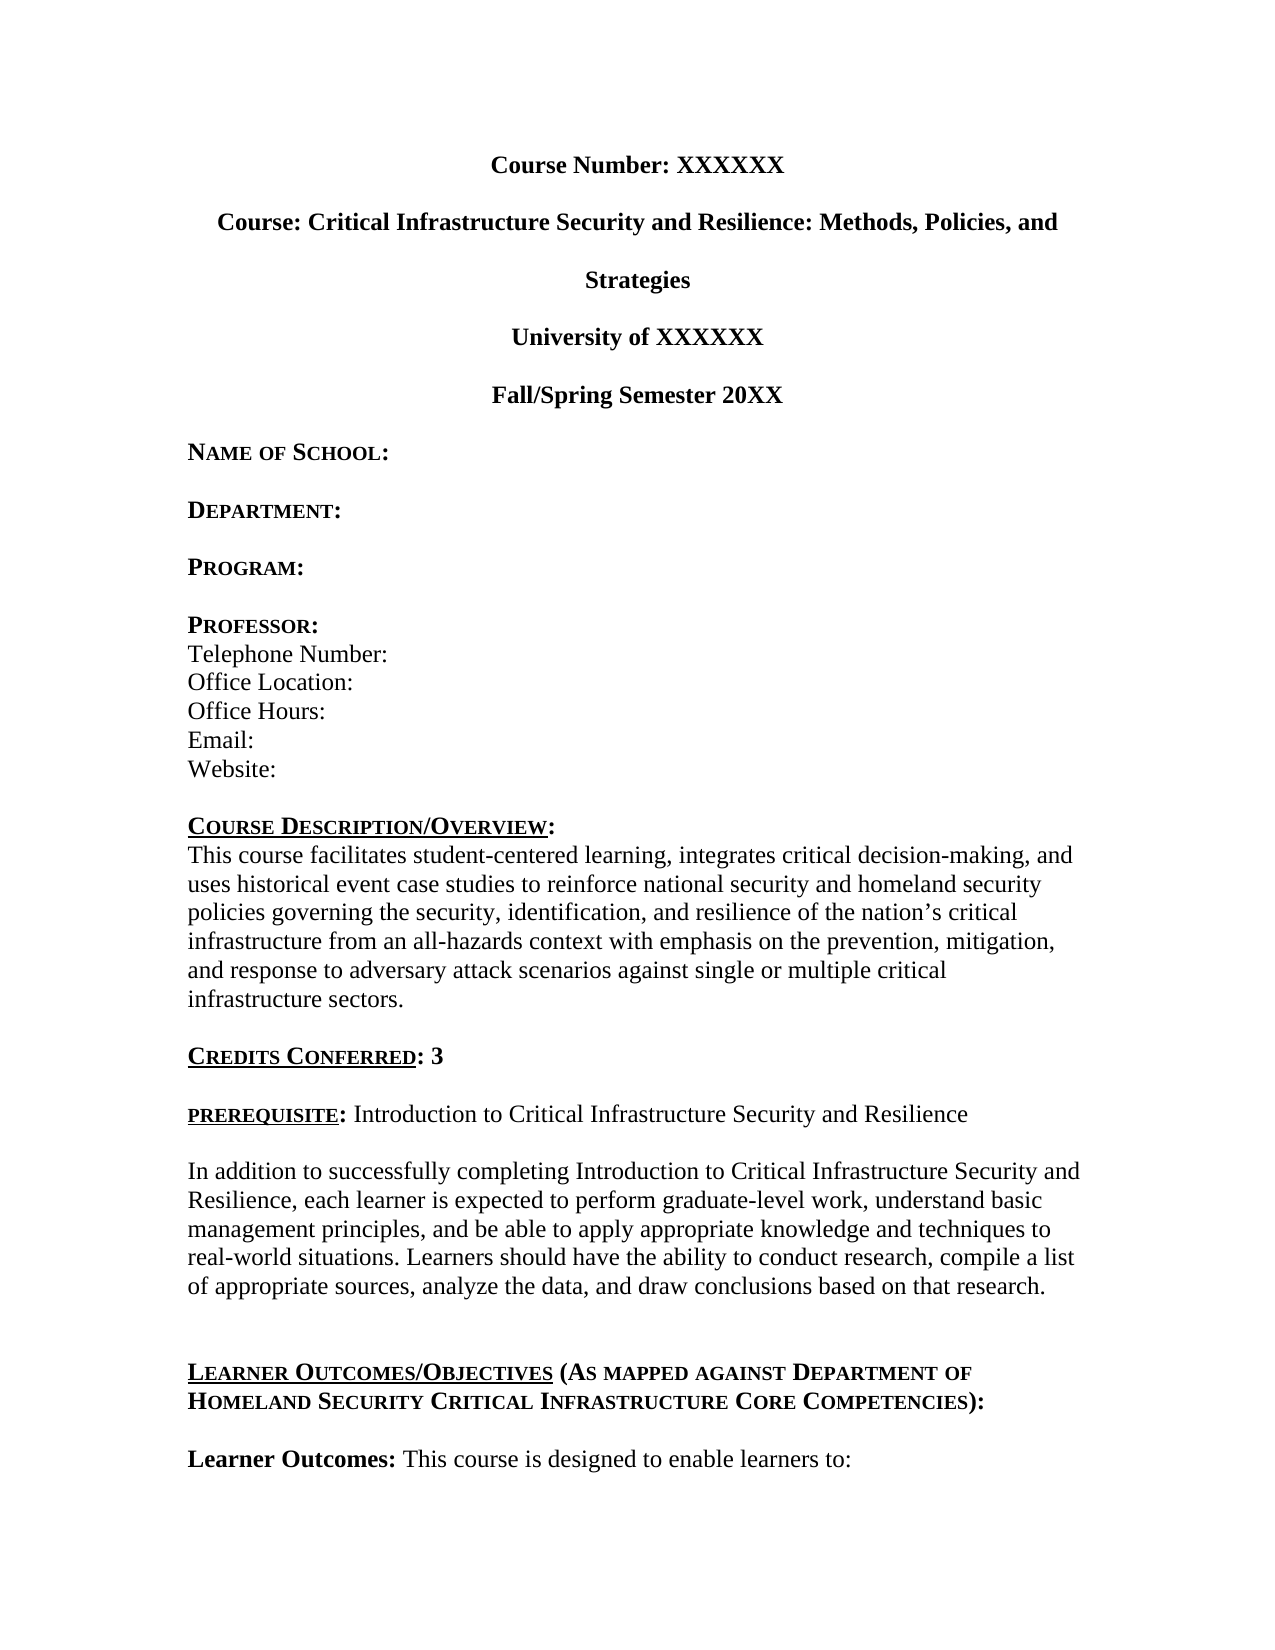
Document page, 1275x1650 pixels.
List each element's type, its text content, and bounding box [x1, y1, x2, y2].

text Professor: [187, 610, 1087, 639]
text Course Number: XXXXXX [187, 150, 1087, 179]
text Email: [187, 725, 1087, 754]
text Office Location: [187, 667, 1087, 696]
text Fall/Spring Semester 20XX [187, 380, 1087, 409]
text Learner Outcomes: This course is designed to enable learners to: [187, 1444, 1087, 1472]
text Course Description/Overview: [187, 811, 1087, 840]
text Course: Critical Infrastructure Security and Resilience: Methods, Policies, and Strategies [187, 207, 1087, 294]
text Website: [187, 754, 1087, 782]
text Program: [187, 552, 1087, 581]
text In addition to successfully completing Introduction to Critical Infrastructure Security and Resilience, each learner is expected to perform graduate-level work, understand basic management principles, and be able to apply appropriate knowledge and techniques to real-world situations. Learners should have the ability to conduct research, compile a list of appropriate sources, analyze the data, and draw conclusions based on that research. [187, 1156, 1087, 1329]
text prerequisite: Introduction to Critical Infrastructure Security and Resilience [187, 1099, 1087, 1127]
text Telephone Number: [187, 639, 1087, 667]
text This course facilitates student-centered learning, integrates critical decision-making, and uses historical event case studies to reinforce national security and homeland security policies governing the security, identification, and resilience of the nation’s critical infrastructure from an all-hazards context with emphasis on the prevention, mitigation, and response to adversary attack scenarios against single or multiple critical infrastructure sectors. [187, 840, 1087, 1041]
text Department: [187, 495, 1087, 524]
text Name of School: [187, 437, 1087, 466]
text Learner Outcomes/Objectives (As mapped against Department of Homeland Security Critical Infrastructure Core Competencies): [187, 1357, 1087, 1415]
text Credits Conferred: 3 [187, 1041, 1087, 1070]
text Office Hours: [187, 696, 1087, 725]
text University of XXXXXX [187, 322, 1087, 351]
